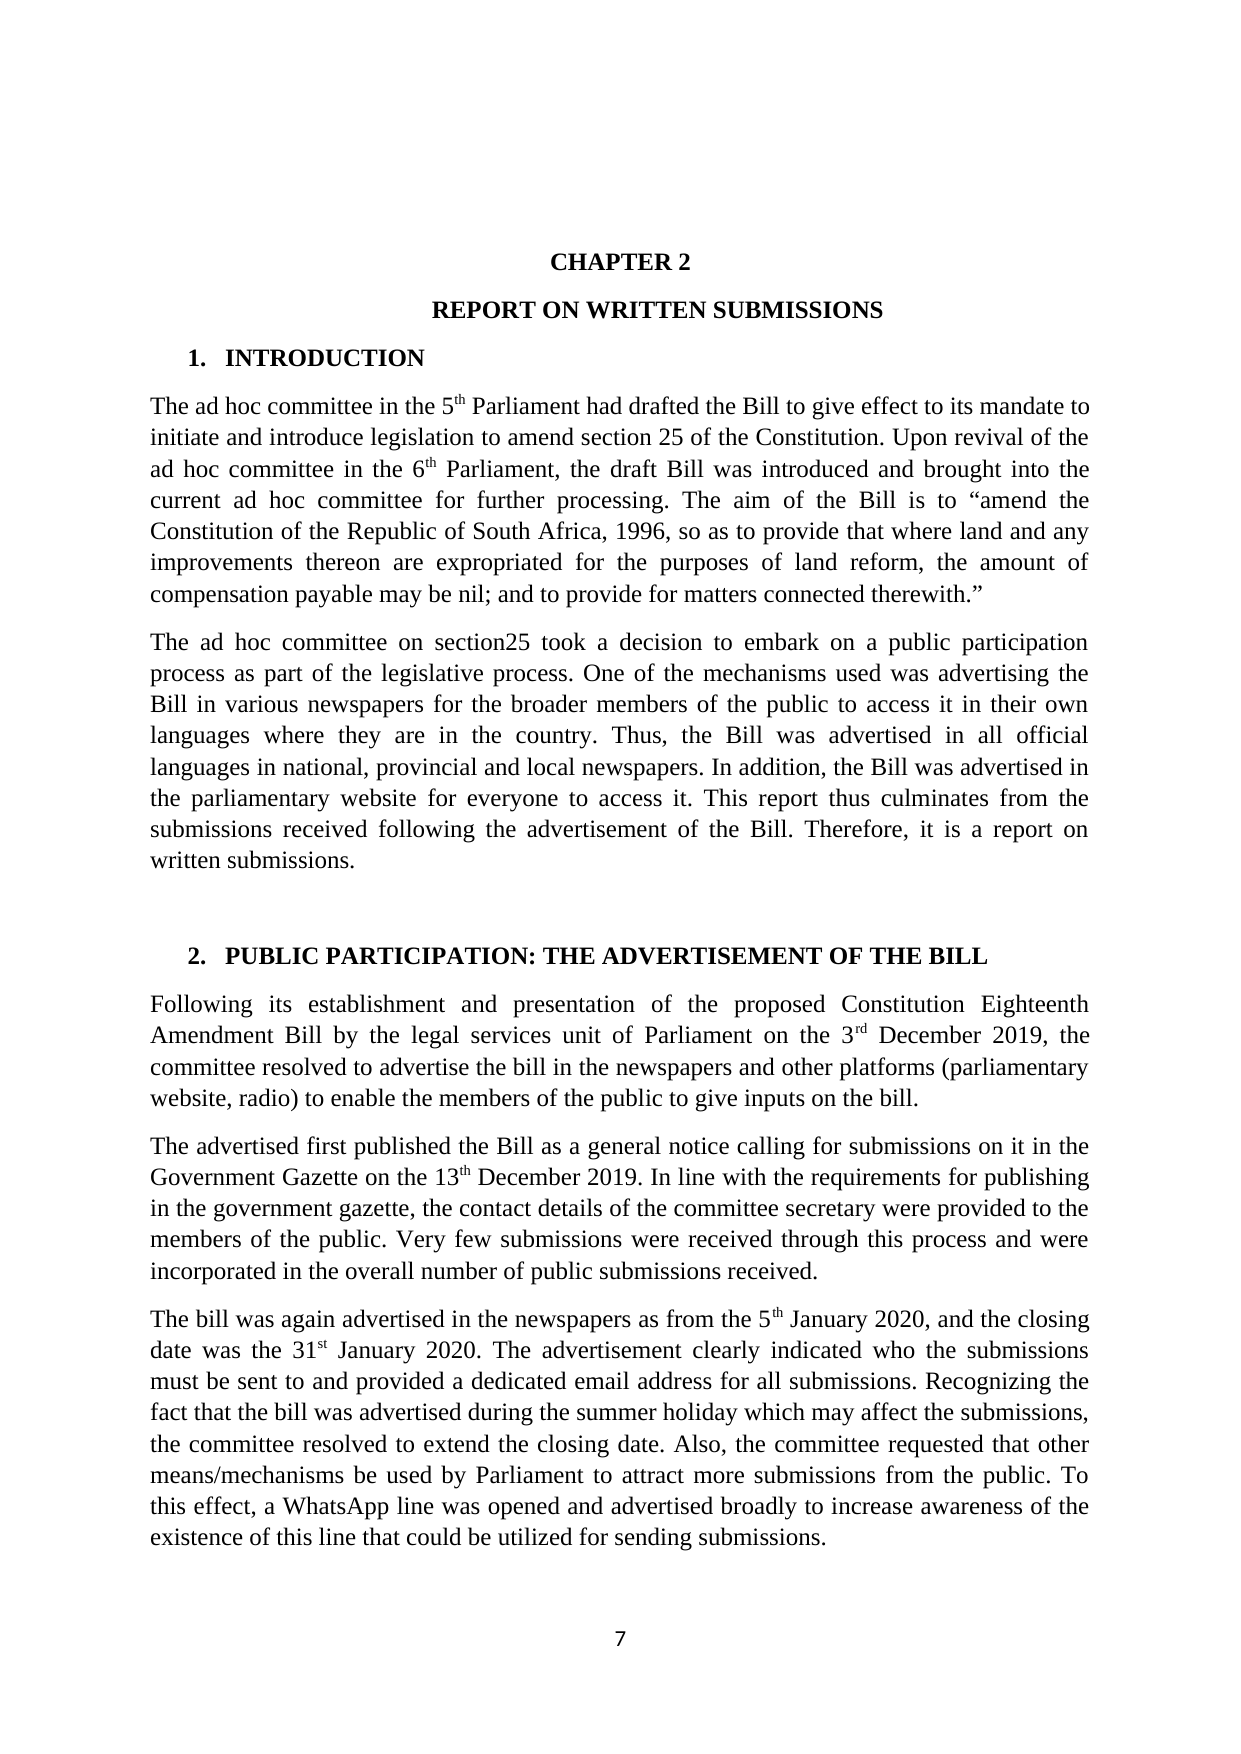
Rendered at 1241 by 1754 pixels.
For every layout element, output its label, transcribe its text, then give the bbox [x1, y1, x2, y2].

list INTRODUCTION [187, 342, 1090, 373]
text Following its establishment and presentation of the proposed Constitution Eighteenth Amendment Bill by the legal services unit of Parliament on the 3rd December 2019, the committee resolved to advertise the bill in the newspapers and other platforms (parliamentary website, radio) to enable the members of the public to give inputs on the bill. [150, 987, 1090, 1112]
text REPORT ON WRITTEN SUBMISSIONS [150, 294, 1090, 325]
text The advertised first published the Bill as a general notice calling for submissions on it in the Government Gazette on the 13th December 2019. In line with the requirements for publishing in the government gazette, the contact details of the committee secretary were provided to the members of the public. Very few submissions were received through this process and were incorporated in the overall number of public submissions received. [150, 1129, 1090, 1285]
list PUBLIC PARTICIPATION: THE ADVERTISEMENT OF THE BILL [187, 939, 1090, 971]
text CHAPTER 2 [150, 246, 1090, 277]
text The ad hoc committee on section25 took a decision to embark on a public participation process as part of the legislative process. One of the mechanisms used was advertising the Bill in various newspapers for the broader members of the public to access it in their own languages where they are in the country. Thus, the Bill was advertised in all official languages in national, provincial and local newspapers. In addition, the Bill was advertised in the parliamentary website for everyone to access it. This report thus culminates from the submissions received following the advertisement of the Bill. Therefore, it is a report on written submissions. [150, 625, 1090, 875]
text The bill was again advertised in the newspapers as from the 5th January 2020, and the closing date was the 31st January 2020. The advertisement clearly indicated who the submissions must be sent to and provided a dedicated email address for all submissions. Recognizing the fact that the bill was advertised during the summer holiday which may affect the submissions, the committee resolved to extend the closing date. Also, the committee requested that other means/mechanisms be used by Parliament to attract more submissions from the public. To this effect, a WhatsApp line was opened and advertised broadly to increase awareness of the existence of this line that could be utilized for sending submissions. [150, 1302, 1090, 1552]
text The ad hoc committee in the 5th Parliament had drafted the Bill to give effect to its mandate to initiate and introduce legislation to amend section 25 of the Constitution. Upon revival of the ad hoc committee in the 6th Parliament, the draft Bill was introduced and brought into the current ad hoc committee for further processing. The aim of the Bill is to “amend the Constitution of the Republic of South Africa, 1996, so as to provide that where land and any improvements thereon are expropriated for the purposes of land reform, the amount of compensation payable may be nil; and to provide for matters connected therewith.” [150, 389, 1090, 608]
